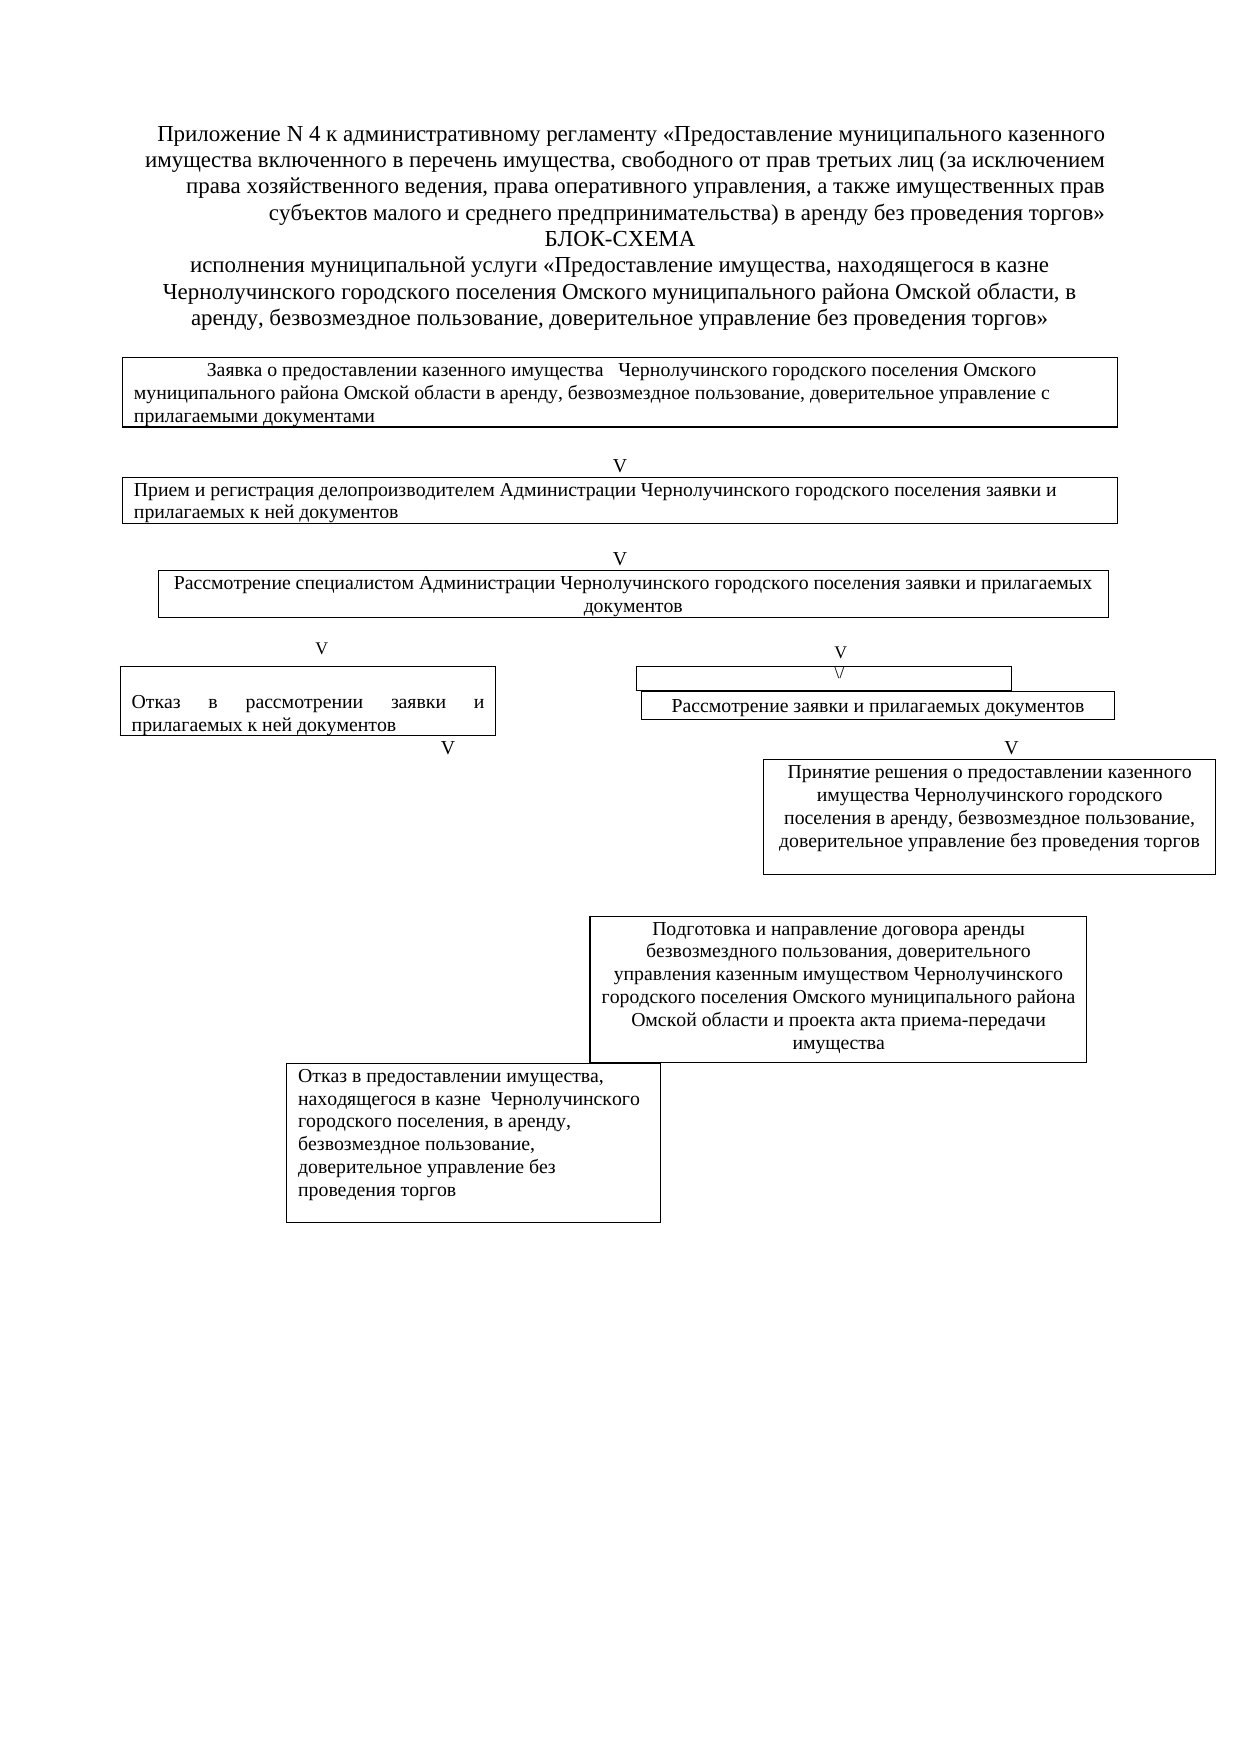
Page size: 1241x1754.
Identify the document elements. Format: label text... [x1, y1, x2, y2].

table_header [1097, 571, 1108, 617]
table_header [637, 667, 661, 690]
table_header Прием и регистрация делопроизводителем Администрации Чернолучинского городского поселения заявки и прилагаемых к ней документов [123, 478, 1117, 523]
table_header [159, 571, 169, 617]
text V [310, 637, 368, 658]
text V V [134, 736, 1106, 759]
table_header Подготовка и направление договора аренды безвозмездного пользования, доверительного управления казенным имуществом Чернолучинского городского поселения Омского муниципального района Омской области и проекта акта приема-передачи имущества [591, 917, 1086, 1062]
text Приложение N 4 к административному регламенту «Предоставление муниципального казенного имущества включенного в перечень имущества, свободного от прав третьих лиц (за исключением права хозяйственного ведения, права оперативного управления, а также имущественных прав субъектов малого и среднего предпринимательства) в аренду без проведения торгов» [134, 120, 1106, 225]
text \/ [834, 662, 891, 683]
text V [834, 642, 891, 662]
table_header Принятие решения о предоставлении казенного имущества Чернолучинского городского поселения в аренду, безвозмездное пользование, доверительное управление без проведения торгов [764, 760, 1215, 874]
table_header Заявка о предоставлении казенного имущества Чернолучинского городского поселения Омского муниципального района Омской области в аренду, безвозмездное пользование, доверительное управление с прилагаемыми документами [123, 358, 1117, 426]
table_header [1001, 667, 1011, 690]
text Рассмотрение заявки и прилагаемых документов [642, 692, 1114, 719]
table_header Отказ в рассмотрении заявки и прилагаемых к ней документов [121, 667, 495, 735]
table_header Отказ в предоставлении имущества, находящегося в казне Чернолучинского городского поселения, в аренду, безвозмездное пользование, доверительное управление без проведения торгов [287, 1064, 660, 1222]
text V [134, 454, 1106, 477]
text V [134, 547, 1106, 570]
text БЛОК-СХЕМА [134, 225, 1106, 251]
text исполнения муниципальной услуги «Предоставление имущества, находящегося в казне Чернолучинского городского поселения Омского муниципального района Омской области, в аренду, безвозмездное пользование, доверительное управление без проведения торгов» [134, 251, 1106, 331]
